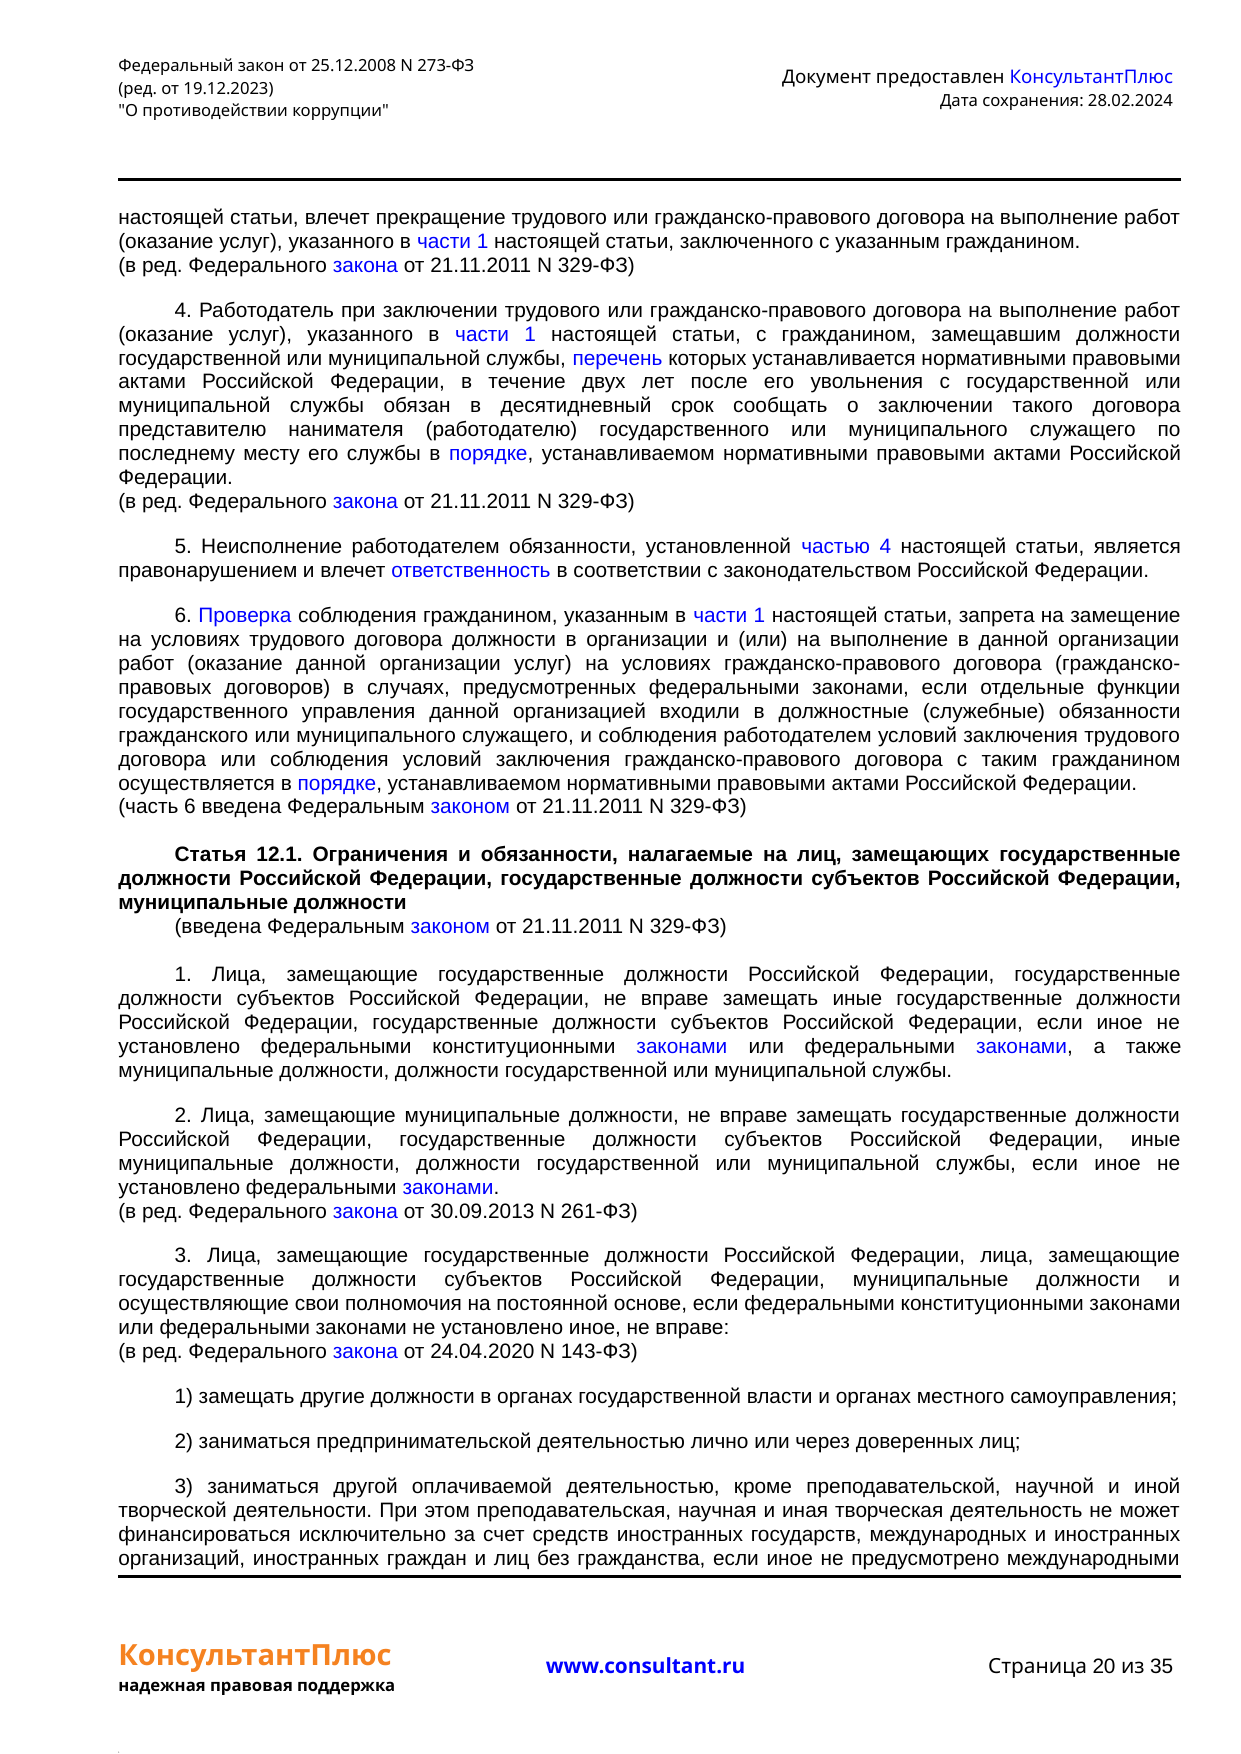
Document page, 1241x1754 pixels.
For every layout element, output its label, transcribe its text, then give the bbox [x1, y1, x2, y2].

text 6. Проверка соблюдения гражданином, указанным в части 1 настоящей статьи, запрета на замещение на условиях трудового договора должности в организации и (или) на выполнение в данной организации работ (оказание данной организации услуг) на условиях гражданско-правового договора (гражданско-правовых договоров) в случаях, предусмотренных федеральными законами, если отдельные функции государственного управления данной организацией входили в должностные (служебные) обязанности гражданского или муниципального служащего, и соблюдения работодателем условий заключения трудового договора или соблюдения условий заключения гражданско-правового договора с таким гражданином осуществляется в порядке, устанавливаемом нормативными правовыми актами Российской Федерации. [118, 603, 1181, 794]
text 1) замещать другие должности в органах государственной власти и органах местного самоуправления; [118, 1384, 1181, 1408]
text 1. Лица, замещающие государственные должности Российской Федерации, государственные должности субъектов Российской Федерации, не вправе замещать иные государственные должности Российской Федерации, государственные должности субъектов Российской Федерации, если иное не установлено федеральными конституционными законами или федеральными законами, а также муниципальные должности, должности государственной или муниципальной службы. [118, 962, 1181, 1082]
text (введена Федеральным законом от 21.11.2011 N 329-ФЗ) [118, 914, 1181, 938]
text (часть 6 введена Федеральным законом от 21.11.2011 N 329-ФЗ) [118, 794, 1181, 818]
text (в ред. Федерального закона от 30.09.2013 N 261-ФЗ) [118, 1198, 1181, 1222]
title Статья 12.1. Ограничения и обязанности, налагаемые на лиц, замещающих государственные должности Российской Федерации, государственные должности субъектов Российской Федерации, муниципальные должности [118, 842, 1181, 914]
text (в ред. Федерального закона от 24.04.2020 N 143-ФЗ) [118, 1339, 1181, 1363]
text 4. Работодатель при заключении трудового или гражданско-правового договора на выполнение работ (оказание услуг), указанного в части 1 настоящей статьи, с гражданином, замещавшим должности государственной или муниципальной службы, перечень которых устанавливается нормативными правовыми актами Российской Федерации, в течение двух лет после его увольнения с государственной или муниципальной службы обязан в десятидневный срок сообщать о заключении такого договора представителю нанимателя (работодателю) государственного или муниципального служащего по последнему месту его службы в порядке, устанавливаемом нормативными правовыми актами Российской Федерации. [118, 297, 1181, 489]
text 2. Лица, замещающие муниципальные должности, не вправе замещать государственные должности Российской Федерации, государственные должности субъектов Российской Федерации, иные муниципальные должности, должности государственной или муниципальной службы, если иное не установлено федеральными законами. [118, 1103, 1181, 1198]
text 5. Неисполнение работодателем обязанности, установленной частью 4 настоящей статьи, является правонарушением и влечет ответственность в соответствии с законодательством Российской Федерации. [118, 534, 1181, 582]
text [118, 205, 1181, 253]
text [118, 1473, 1181, 1569]
text 2) заниматься предпринимательской деятельностью лично или через доверенных лиц; [118, 1429, 1181, 1453]
text (в ред. Федерального закона от 21.11.2011 N 329-ФЗ) [118, 253, 1181, 277]
text 3. Лица, замещающие государственные должности Российской Федерации, лица, замещающие государственные должности субъектов Российской Федерации, муниципальные должности и осуществляющие свои полномочия на постоянной основе, если федеральными конституционными законами или федеральными законами не установлено иное, не вправе: [118, 1243, 1181, 1339]
text (в ред. Федерального закона от 21.11.2011 N 329-ФЗ) [118, 489, 1181, 513]
